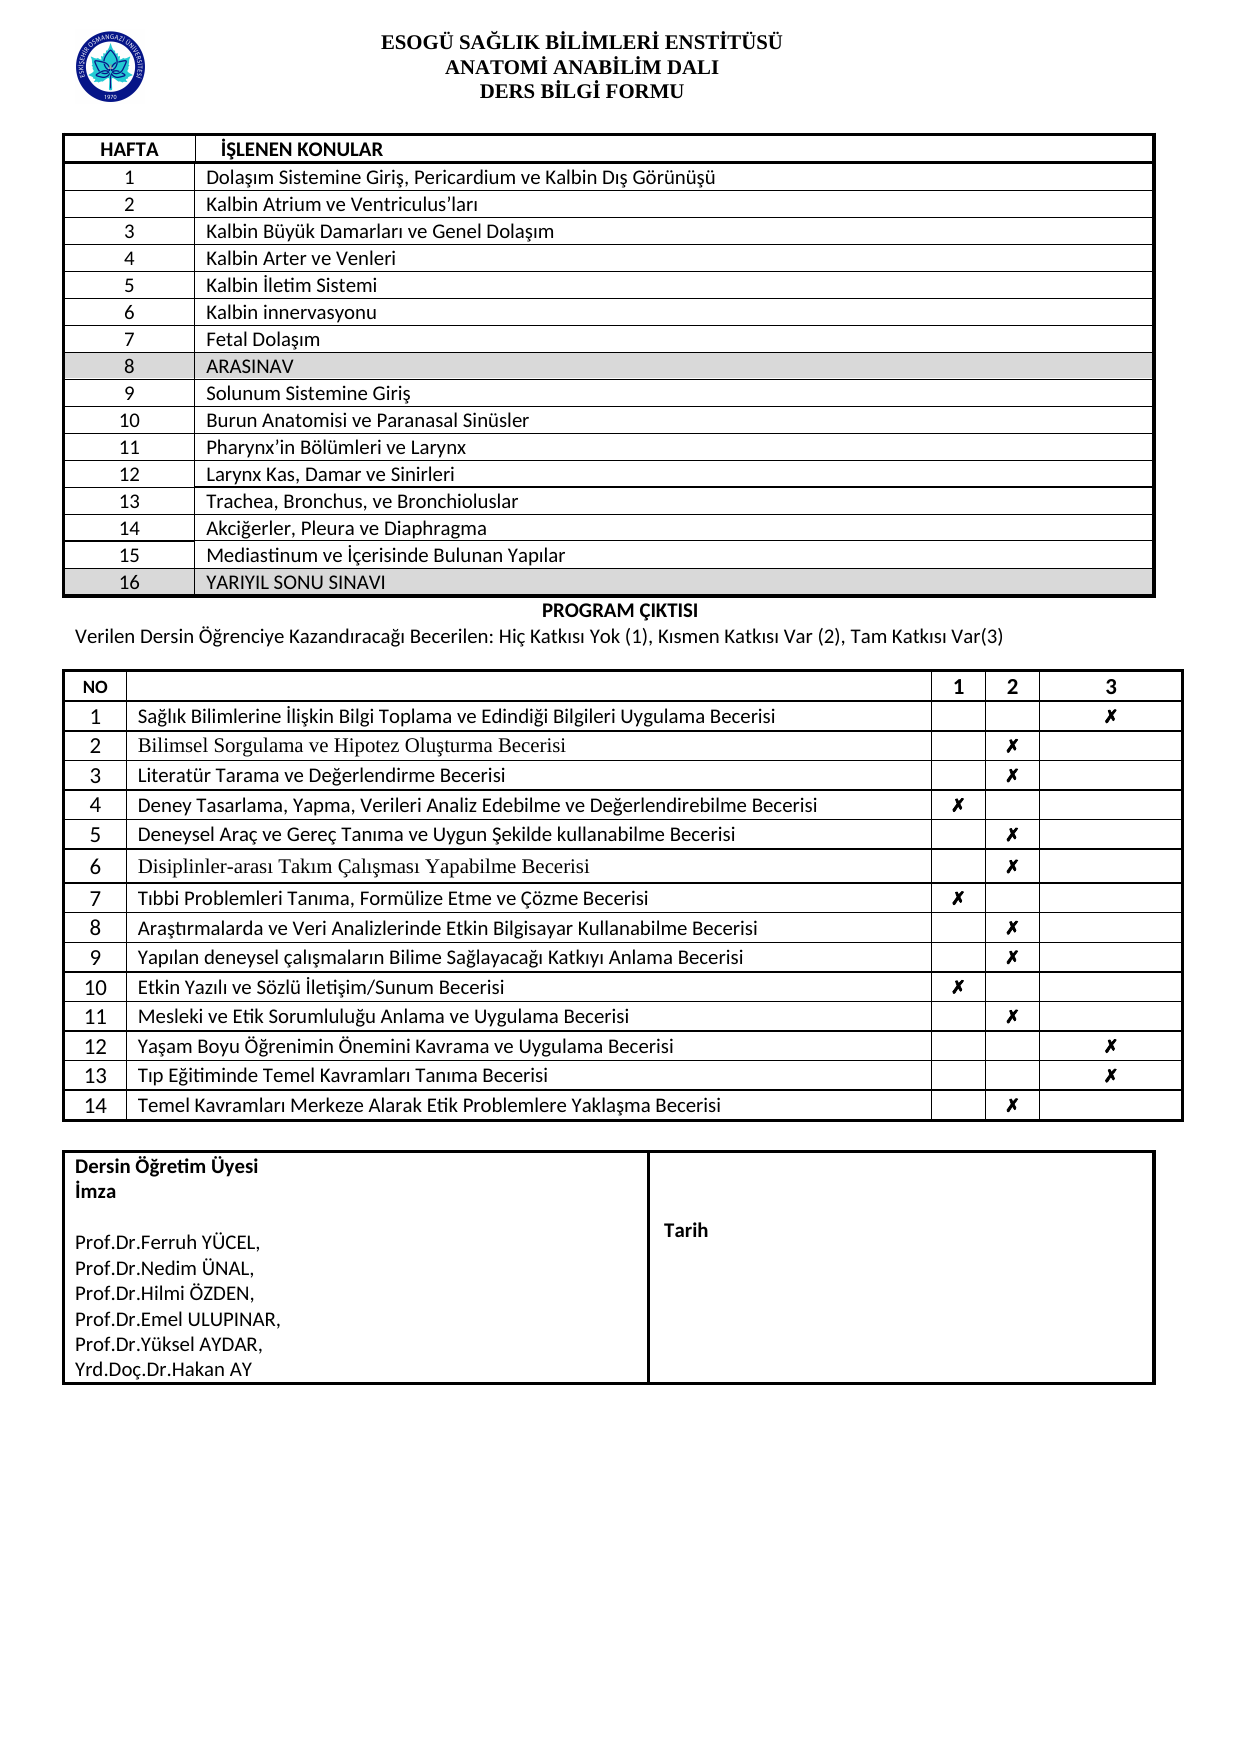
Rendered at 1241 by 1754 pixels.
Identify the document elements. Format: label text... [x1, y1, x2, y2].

table_cell 12 [65, 1032, 126, 1060]
table_cell 6 [65, 850, 126, 882]
table_cell 7 [65, 884, 126, 912]
table_cell [986, 791, 1039, 819]
table_cell 12 [65, 461, 194, 486]
table_cell 13 [65, 1061, 126, 1089]
table_cell [1040, 1002, 1181, 1030]
table_cell [1040, 850, 1181, 882]
table_cell Burun Anatomisi ve Paranasal Sinüsler [195, 407, 1152, 432]
picture [75, 29, 146, 104]
table_cell [986, 913, 1039, 941]
table_cell Kalbin Büyük Damarları ve Genel Dolaşım [195, 218, 1152, 244]
table_cell Deneysel Araç ve Gereç Tanıma ve Uygun Şekilde kullanabilme Becerisi [127, 820, 931, 848]
table_cell [986, 1091, 1039, 1119]
table_cell 2 [65, 191, 194, 217]
table_cell [932, 973, 985, 1001]
table_cell [986, 1032, 1039, 1060]
table_cell [932, 791, 985, 819]
table_cell Mesleki ve Etik Sorumluluğu Anlama ve Uygulama Becerisi [127, 1002, 931, 1030]
table_cell 11 [65, 1002, 126, 1030]
table_cell Solunum Sistemine Giriş [195, 380, 1152, 406]
table_cell [1040, 943, 1181, 971]
table_cell [1040, 1091, 1181, 1119]
table_cell [932, 732, 985, 759]
table_cell [932, 943, 985, 971]
table_cell [1040, 1032, 1181, 1060]
table_cell 4 [65, 791, 126, 819]
table_cell [1040, 913, 1181, 941]
table_cell Bilimsel Sorgulama ve Hipotez Oluşturma Becerisi [127, 732, 931, 759]
table_cell [986, 973, 1039, 1001]
table_cell 1 [65, 164, 194, 190]
table_cell Kalbin innervasyonu [195, 299, 1152, 324]
table_cell [932, 1091, 985, 1119]
table_cell 10 [65, 407, 194, 432]
table_cell [1040, 761, 1181, 789]
table_cell 9 [65, 943, 126, 971]
table_cell 9 [65, 380, 194, 406]
table_cell [1040, 884, 1181, 912]
table_cell [932, 884, 985, 912]
table_cell Pharynx’in Bölümleri ve Larynx [195, 434, 1152, 459]
table_header Tarih [650, 1153, 1152, 1382]
table_cell [932, 1061, 985, 1089]
table_cell Disiplinler-arası Takım Çalışması Yapabilme Becerisi [127, 850, 931, 882]
table_cell Tıbbi Problemleri Tanıma, Formülize Etme ve Çözme Becerisi [127, 884, 931, 912]
table_cell ARASINAV [195, 353, 1152, 378]
table_cell [1040, 732, 1181, 759]
table_cell Fetal Dolaşım [195, 326, 1152, 352]
table_cell Mediastinum ve İçerisinde Bulunan Yapılar [195, 541, 1152, 567]
table_cell Yaşam Boyu Öğrenimin Önemini Kavrama ve Uygulama Becerisi [127, 1032, 931, 1060]
table_cell 16 [65, 569, 194, 594]
table_cell Etkin Yazılı ve Sözlü İletişim/Sunum Becerisi [127, 973, 931, 1001]
table_cell [932, 761, 985, 789]
table_cell YARIYIL SONU SINAVI [195, 569, 1152, 594]
text PROGRAM ÇIKTISI [75, 597, 1165, 623]
table_cell 3 [65, 761, 126, 789]
table_cell 13 [65, 488, 194, 513]
table_cell Deney Tasarlama, Yapma, Verileri Analiz Edebilme ve Değerlendirebilme Becerisi [127, 791, 931, 819]
table_cell HAFTA [65, 136, 195, 161]
table_cell Araştırmalarda ve Veri Analizlerinde Etkin Bilgisayar Kullanabilme Becerisi [127, 913, 931, 941]
table_cell [932, 1002, 985, 1030]
table_cell Kalbin Atrium ve Ventriculus’ları [195, 191, 1152, 217]
table_cell 6 [65, 299, 194, 324]
table_cell Akciğerler, Pleura ve Diaphragma [195, 515, 1152, 540]
table_cell [932, 702, 985, 730]
table_cell Larynx Kas, Damar ve Sinirleri [195, 461, 1152, 486]
table_cell 5 [65, 820, 126, 848]
table_cell Temel Kavramları Merkeze Alarak Etik Problemlere Yaklaşma Becerisi [127, 1091, 931, 1119]
table_cell [932, 820, 985, 848]
table_cell Sağlık Bilimlerine İlişkin Bilgi Toplama ve Edindiği Bilgileri Uygulama Becerisi [127, 702, 931, 730]
table_cell [1040, 820, 1181, 848]
table_cell 15 [65, 542, 194, 567]
table_cell Literatür Tarama ve Değerlendirme Becerisi [127, 761, 931, 789]
table_cell [1040, 702, 1181, 730]
table_cell [986, 1061, 1039, 1089]
table_header 1 [932, 672, 985, 700]
table_cell [932, 913, 985, 941]
table_header 3 [1040, 672, 1181, 700]
table_cell Trachea, Bronchus, ve Bronchioluslar [195, 488, 1152, 513]
table_cell 11 [65, 434, 194, 459]
table_cell [1040, 1061, 1181, 1089]
text Verilen Dersin Öğrenciye Kazandıracağı Becerilen: Hiç Katkısı Yok (1), Kısmen Katkısı Var (2), Tam Katkısı Var(3) [75, 623, 1165, 648]
table_cell Kalbin Arter ve Venleri [195, 245, 1152, 271]
table_cell 14 [65, 515, 194, 540]
table_cell 14 [65, 1091, 126, 1119]
table_cell [986, 702, 1039, 730]
table_cell [1040, 791, 1181, 819]
table_header NO [65, 672, 126, 700]
table_cell Kalbin İletim Sistemi [195, 272, 1152, 298]
table_header [127, 672, 931, 700]
table_cell [932, 1032, 985, 1060]
table_cell 7 [65, 326, 194, 352]
table_cell İŞLENEN KONULAR [196, 136, 1152, 161]
table_cell Dolaşım Sistemine Giriş, Pericardium ve Kalbin Dış Görünüşü [195, 164, 1152, 190]
table_cell 8 [65, 913, 126, 941]
table_cell [986, 884, 1039, 912]
table_cell 3 [65, 218, 194, 244]
table_cell [986, 1002, 1039, 1030]
table_header 2 [986, 672, 1039, 700]
table_cell 8 [65, 353, 194, 378]
table_cell 2 [65, 732, 126, 759]
table_cell Tıp Eğitiminde Temel Kavramları Tanıma Becerisi [127, 1061, 931, 1089]
table_cell [1040, 973, 1181, 1001]
table_cell 4 [65, 245, 194, 271]
table_cell [986, 732, 1039, 759]
table_cell 1 [65, 702, 126, 730]
table_header Dersin Öğretim Üyesi İmza Prof.Dr.Ferruh YÜCEL, Prof.Dr.Nedim ÜNAL, Prof.Dr.Hilmi ÖZDEN, Prof.Dr.Emel ULUPINAR, Prof.Dr.Yüksel AYDAR, Yrd.Doç.Dr.Hakan AY [65, 1153, 647, 1382]
table_cell [986, 850, 1039, 882]
table_cell [932, 850, 985, 882]
table_cell [986, 820, 1039, 848]
table_cell Yapılan deneysel çalışmaların Bilime Sağlayacağı Katkıyı Anlama Becerisi [127, 943, 931, 971]
table_cell 10 [65, 973, 126, 1001]
table_cell [986, 761, 1039, 789]
table_cell 5 [65, 272, 194, 298]
table_cell [986, 943, 1039, 971]
